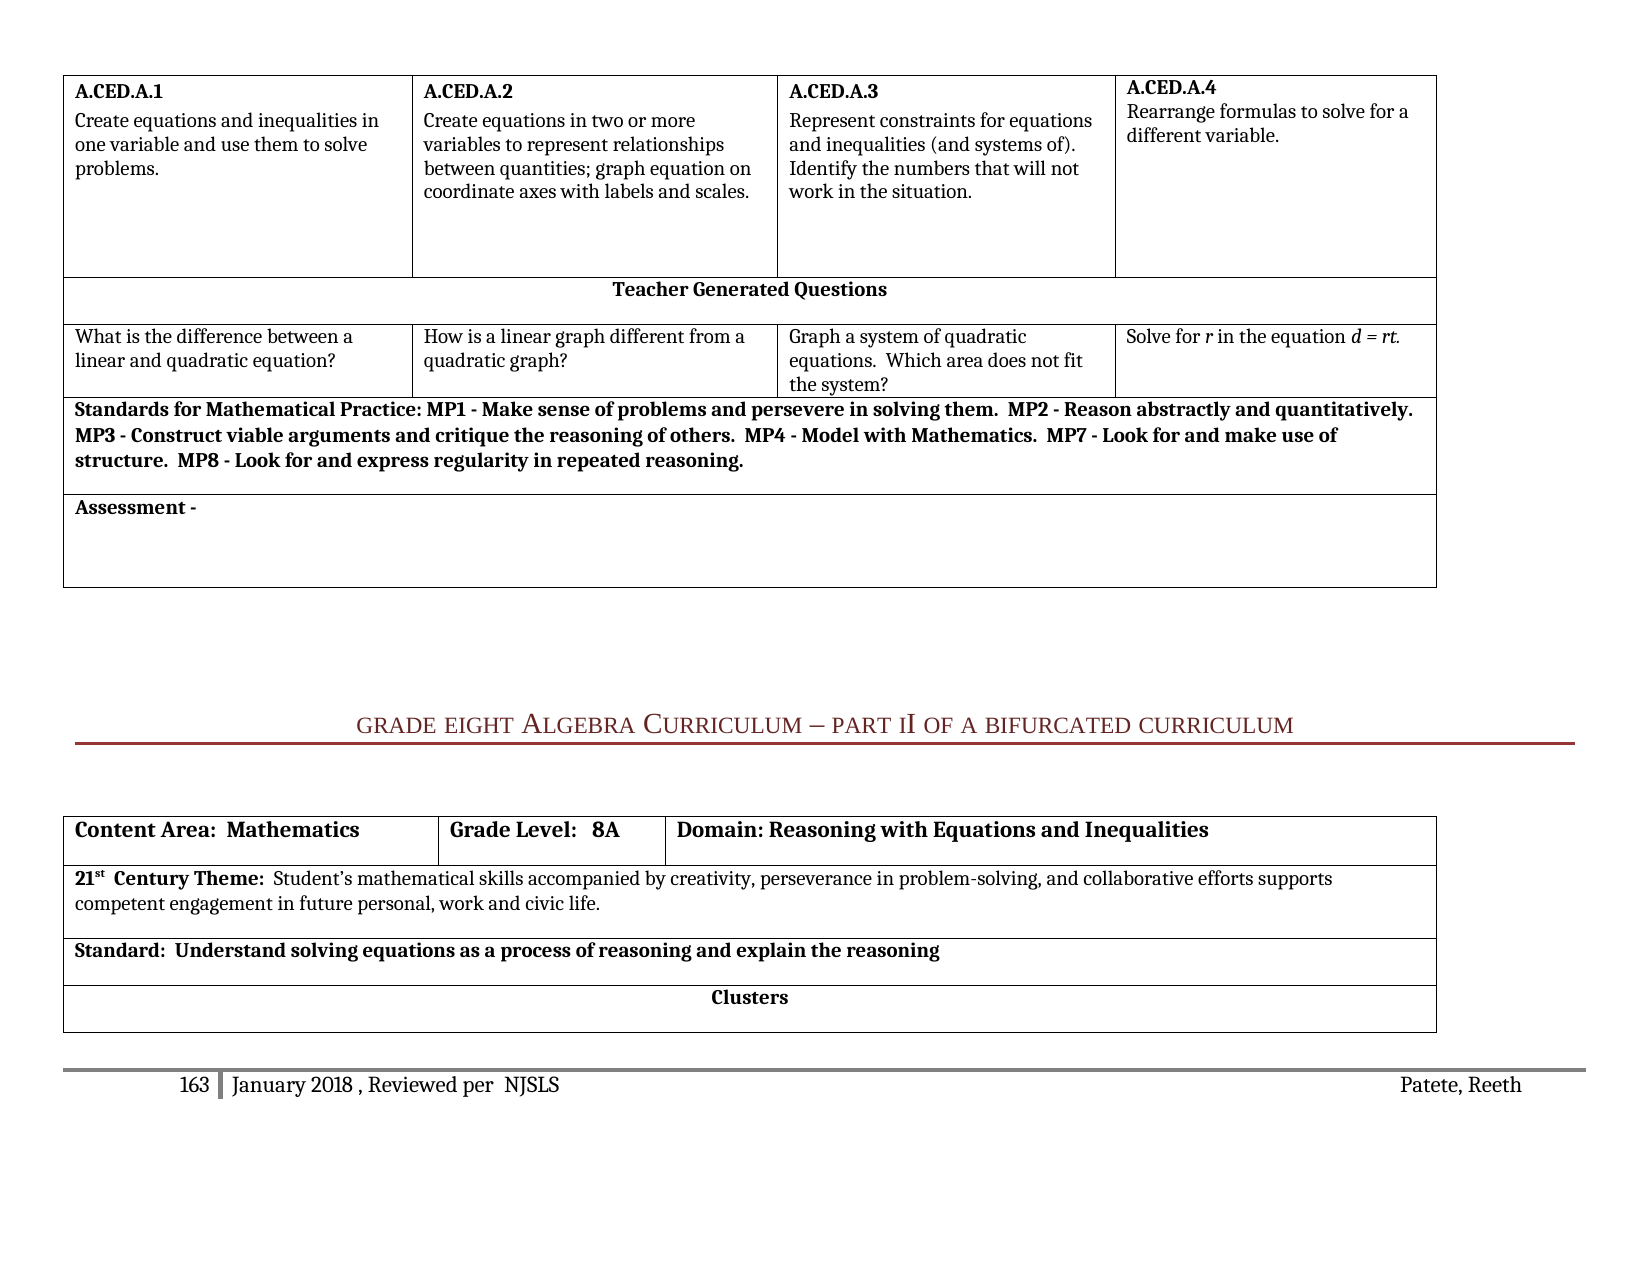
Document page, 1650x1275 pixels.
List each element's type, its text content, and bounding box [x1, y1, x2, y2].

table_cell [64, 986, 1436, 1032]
text grade eight Algebra Curriculum – part iI of a bifurcated curriculum [75, 706, 1575, 742]
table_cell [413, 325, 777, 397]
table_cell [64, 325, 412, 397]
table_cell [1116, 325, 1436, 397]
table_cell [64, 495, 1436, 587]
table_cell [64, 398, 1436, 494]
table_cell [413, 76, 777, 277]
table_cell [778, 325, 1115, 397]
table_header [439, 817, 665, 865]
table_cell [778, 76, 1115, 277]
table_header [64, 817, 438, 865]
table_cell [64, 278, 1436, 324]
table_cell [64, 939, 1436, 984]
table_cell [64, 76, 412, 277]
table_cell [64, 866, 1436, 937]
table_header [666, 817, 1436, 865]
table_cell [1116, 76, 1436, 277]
